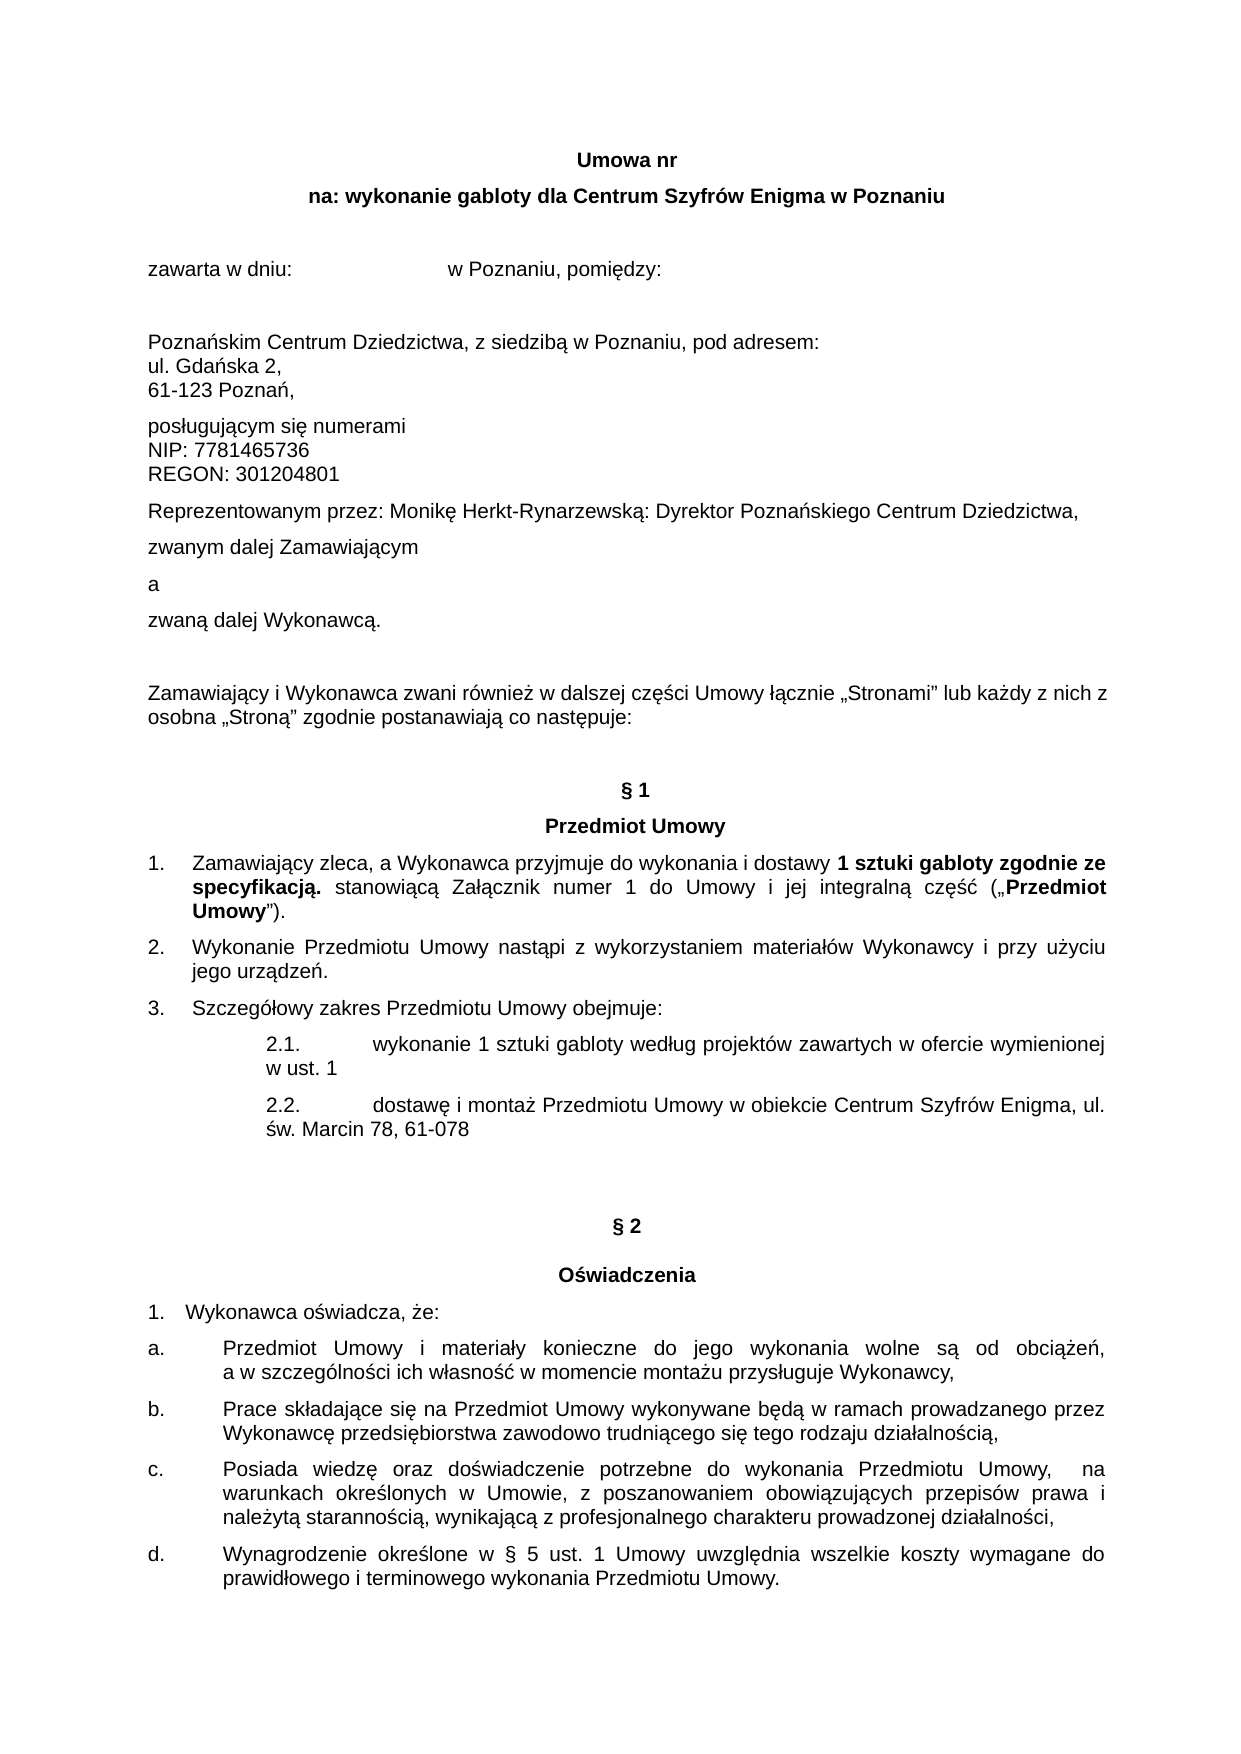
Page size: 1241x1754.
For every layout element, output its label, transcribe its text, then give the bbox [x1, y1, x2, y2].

list dostawę i montaż Przedmiotu Umowy w obiekcie Centrum Szyfrów Enigma, ul. św. Marcin 78, 61-078 [266, 1092, 1106, 1140]
list Wykonawca oświadcza, że: [148, 1300, 1106, 1324]
text Przedmiot Umowy [148, 814, 1123, 838]
list wykonanie 1 sztuki gabloty według projektów zawartych w ofercie wymienionej w ust. 1 [266, 1032, 1106, 1080]
list Wynagrodzenie określone w § 5 ust. 1 Umowy uwzględnia wszelkie koszty wymagane do prawidłowego i terminowego wykonania Przedmiotu Umowy. [148, 1541, 1106, 1589]
list Wykonanie Przedmiotu Umowy nastąpi z wykorzystaniem materiałów Wykonawcy i przy użyciu jego urządzeń. [148, 935, 1106, 983]
text § 1 [148, 778, 1123, 802]
list Posiada wiedzę oraz doświadczenie potrzebne do wykonania Przedmiotu Umowy, na warunkach określonych w Umowie, z poszanowaniem obowiązujących przepisów prawa i należytą starannością, wynikającą z profesjonalnego charakteru prowadzonej działalności, [148, 1457, 1106, 1529]
text Poznańskim Centrum Dziedzictwa, z siedzibą w Poznaniu, pod adresem: ul. Gdańska 2, 61-123 Poznań, [148, 330, 1106, 402]
text posługującym się numerami NIP: 7781465736 REGON: 301204801 [148, 414, 1106, 486]
text Umowa nr [148, 148, 1106, 172]
text na: wykonanie gabloty dla Centrum Szyfrów Enigma w Poznaniu [148, 184, 1106, 208]
list Zamawiający zleca, a Wykonawca przyjmuje do wykonania i dostawy 1 sztuki gabloty zgodnie ze specyfikacją. stanowiącą Załącznik numer 1 do Umowy i jej integralną część („Przedmiot Umowy”). [148, 851, 1106, 923]
text zwaną dalej Wykonawcą. [148, 608, 1106, 632]
list Szczegółowy zakres Przedmiotu Umowy obejmuje: [148, 996, 1106, 1019]
text Oświadczenia [148, 1263, 1106, 1287]
text Zamawiający i Wykonawca zwani również w dalszej części Umowy łącznie „Stronami” lub każdy z nich z osobna „Stroną” zgodnie postanawiają co następuje: [148, 681, 1123, 729]
text § 2 [148, 1214, 1106, 1238]
text a [148, 572, 1106, 596]
text Reprezentowanym przez: Monikę Herkt-Rynarzewską: Dyrektor Poznańskiego Centrum Dziedzictwa, [148, 499, 1106, 523]
list Prace składające się na Przedmiot Umowy wykonywane będą w ramach prowadzanego przez Wykonawcę przedsiębiorstwa zawodowo trudniącego się tego rodzaju działalnością, [148, 1397, 1106, 1444]
text zwanym dalej Zamawiającym [148, 535, 1106, 559]
list Przedmiot Umowy i materiały konieczne do jego wykonania wolne są od obciążeń, a w szczególności ich własność w momencie montażu przysługuje Wykonawcy, [148, 1336, 1106, 1384]
text zawarta w dniu: w Poznaniu, pomiędzy: [148, 257, 1106, 281]
